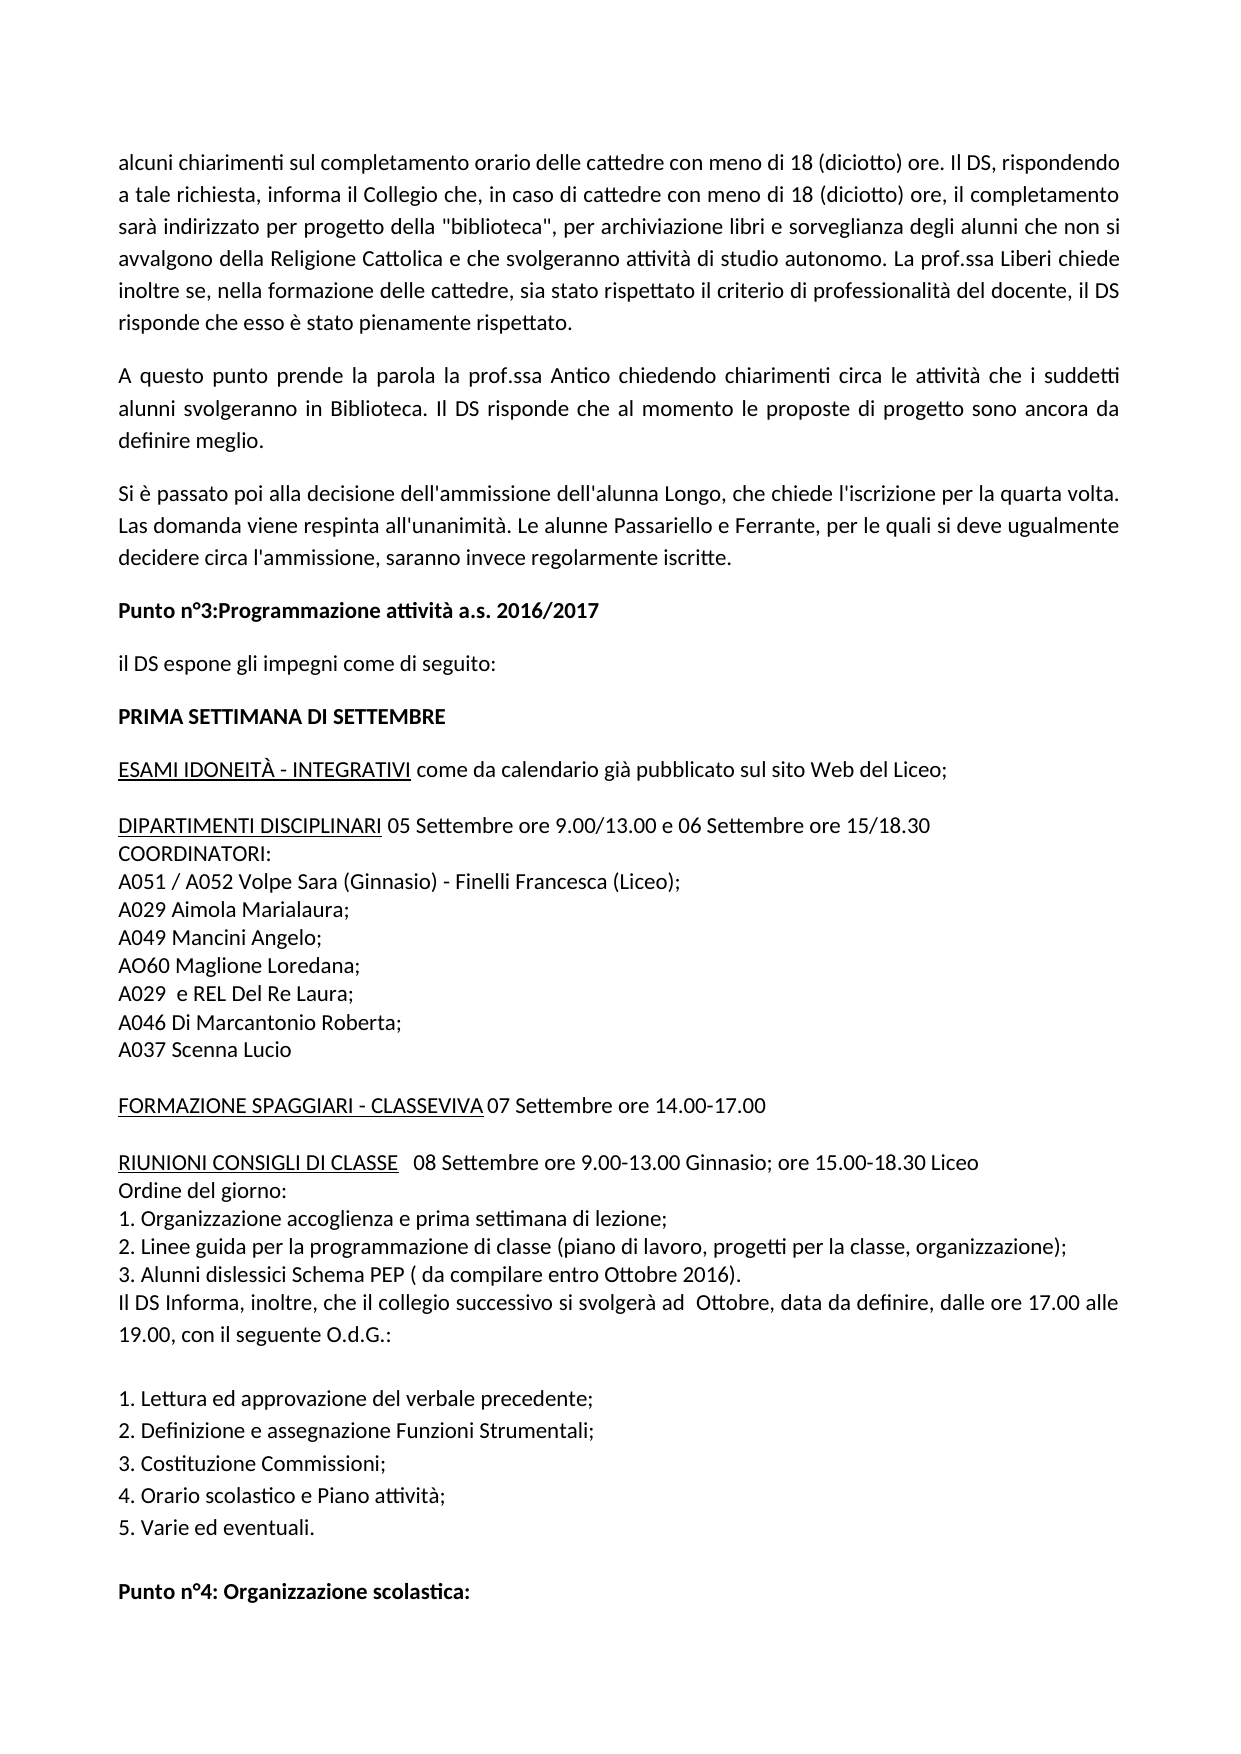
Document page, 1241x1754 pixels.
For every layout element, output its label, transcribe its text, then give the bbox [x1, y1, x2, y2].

text DIPARTIMENTI DISCIPLINARI 05 Settembre ore 9.00/13.00 e 06 Settembre ore 15/18.30 [118, 811, 1122, 839]
text PRIMA SETTIMANA DI SETTEMBRE [118, 702, 1122, 730]
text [118, 148, 1122, 337]
text 2. Linee guida per la programmazione di classe (piano di lavoro, progetti per la classe, organizzazione); [118, 1232, 1122, 1260]
text 1. Lettura ed approvazione del verbale precedente; [118, 1384, 1122, 1412]
text A029 Aimola Marialaura; [118, 896, 1122, 923]
text A046 Di Marcantonio Roberta; [118, 1008, 1122, 1036]
text Ordine del giorno: [118, 1176, 1122, 1204]
text ESAMI IDONEITÀ - INTEGRATIVI come da calendario già pubblicato sul sito Web del Liceo; [118, 755, 1122, 783]
text RIUNIONI CONSIGLI DI CLASSE 08 Settembre ore 9.00-13.00 Ginnasio; ore 15.00-18.30 Liceo [118, 1148, 1122, 1176]
text 1. Organizzazione accoglienza e prima settimana di lezione; [118, 1204, 1122, 1232]
text il DS espone gli impegni come di seguito: [118, 649, 1122, 677]
text 2. Definizione e assegnazione Funzioni Strumentali; [118, 1417, 1122, 1444]
text 3. Alunni dislessici Schema PEP ( da compilare entro Ottobre 2016). [118, 1260, 1122, 1288]
text Punto n°4: Organizzazione scolastica: [118, 1577, 1122, 1606]
text AO60 Maglione Loredana; [118, 952, 1122, 979]
text 3. Costituzione Commissioni; [118, 1449, 1122, 1477]
text A037 Scenna Lucio [118, 1036, 1122, 1064]
text Si è passato poi alla decisione dell'ammissione dell'alunna Longo, che chiede l'iscrizione per la quarta volta. Las domanda viene respinta all'unanimità. Le alunne Passariello e Ferrante, per le quali si deve ugualmente decidere circa l'ammissione, saranno invece regolarmente iscritte. [118, 479, 1122, 571]
text A questo punto prende la parola la prof.ssa Antico chiedendo chiarimenti circa le attività che i suddetti alunni svolgeranno in Biblioteca. Il DS risponde che al momento le proposte di progetto sono ancora da definire meglio. [118, 362, 1122, 454]
text A051 / A052 Volpe Sara (Ginnasio) - Finelli Francesca (Liceo); [118, 867, 1122, 896]
text 4. Orario scolastico e Piano attività; [118, 1481, 1122, 1509]
text Punto n°3:Programmazione attività a.s. 2016/2017 [118, 596, 1122, 624]
text FORMAZIONE SPAGGIARI - CLASSEVIVA 07 Settembre ore 14.00-17.00 [118, 1092, 1122, 1120]
text COORDINATORI: [118, 839, 1122, 867]
text Il DS Informa, inoltre, che il collegio successivo si svolgerà ad Ottobre, data da definire, dalle ore 17.00 alle 19.00, con il seguente O.d.G.: [118, 1288, 1122, 1348]
text A049 Mancini Angelo; [118, 923, 1122, 952]
text A029 e REL Del Re Laura; [118, 979, 1122, 1008]
text 5. Varie ed eventuali. [118, 1513, 1122, 1541]
